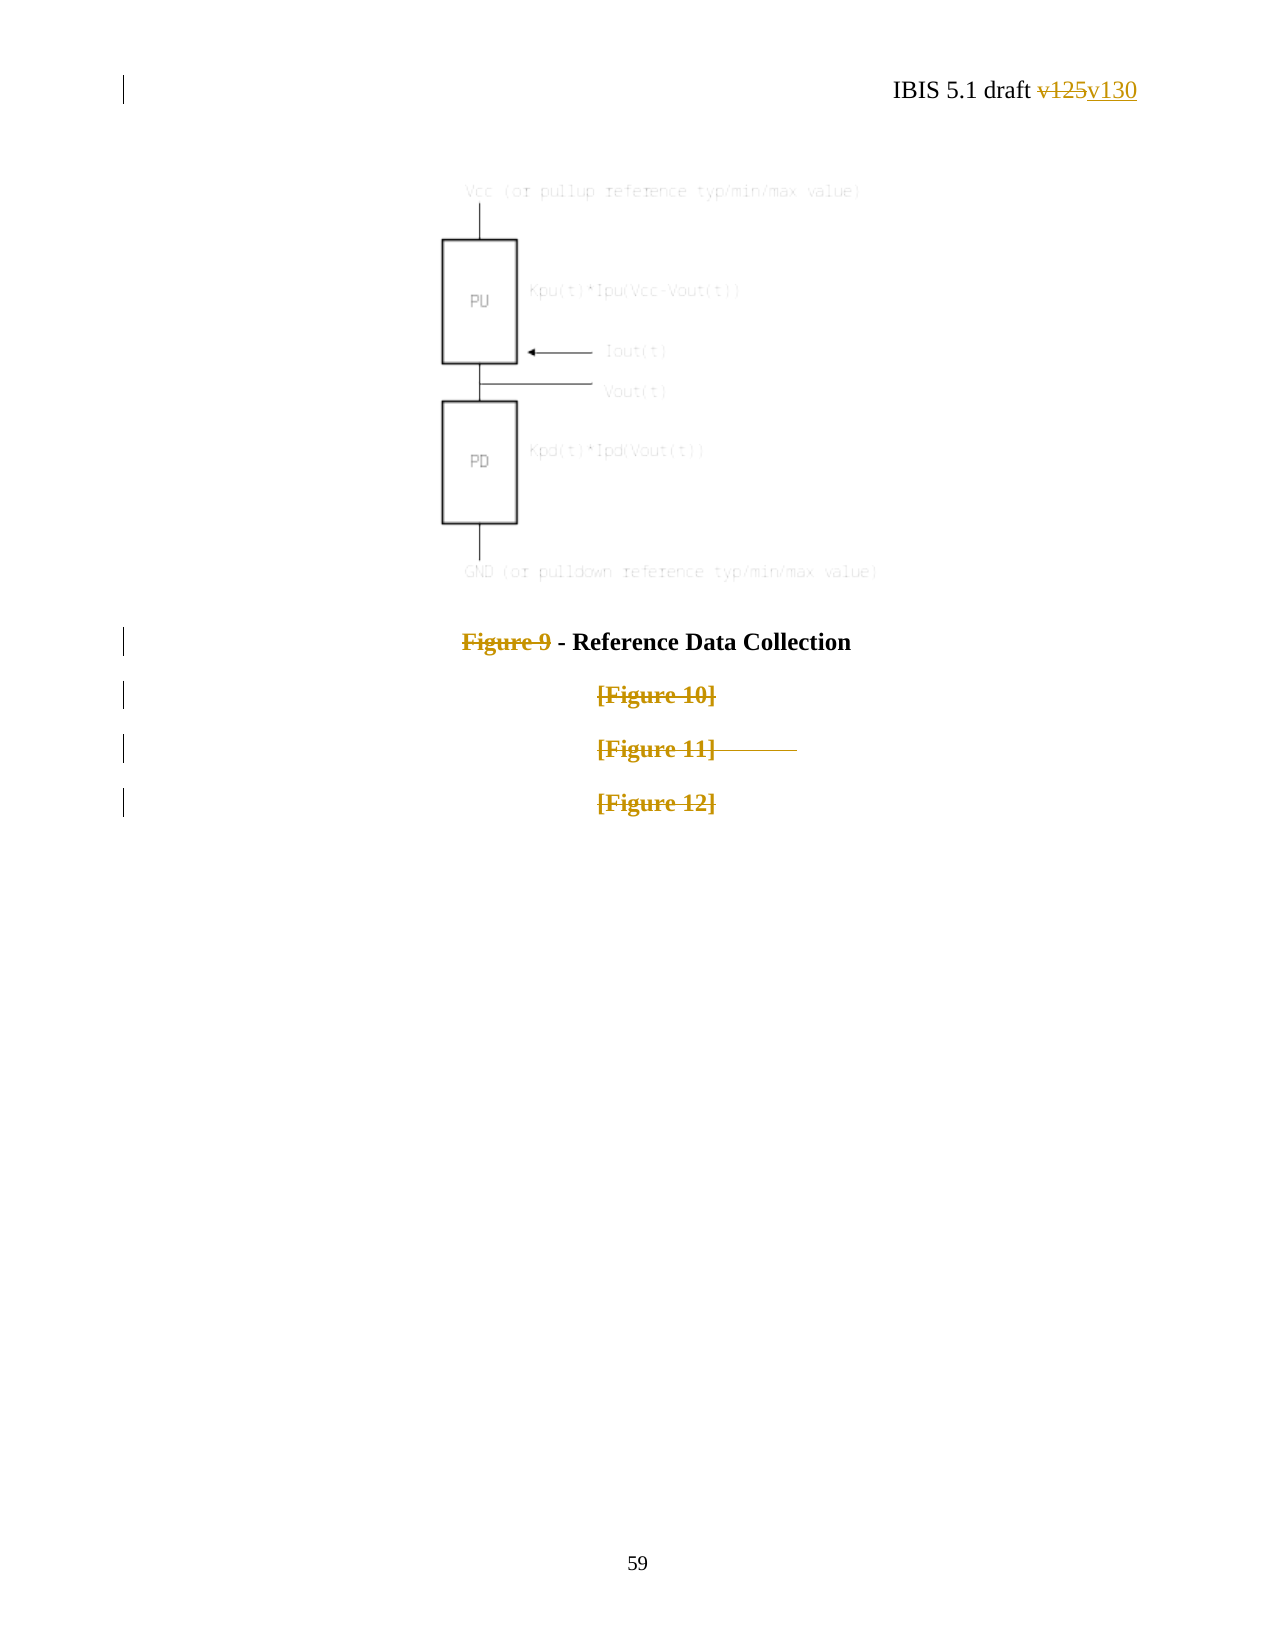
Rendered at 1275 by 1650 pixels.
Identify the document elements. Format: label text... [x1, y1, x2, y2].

text - Reference Data Collection [176, 627, 1137, 656]
